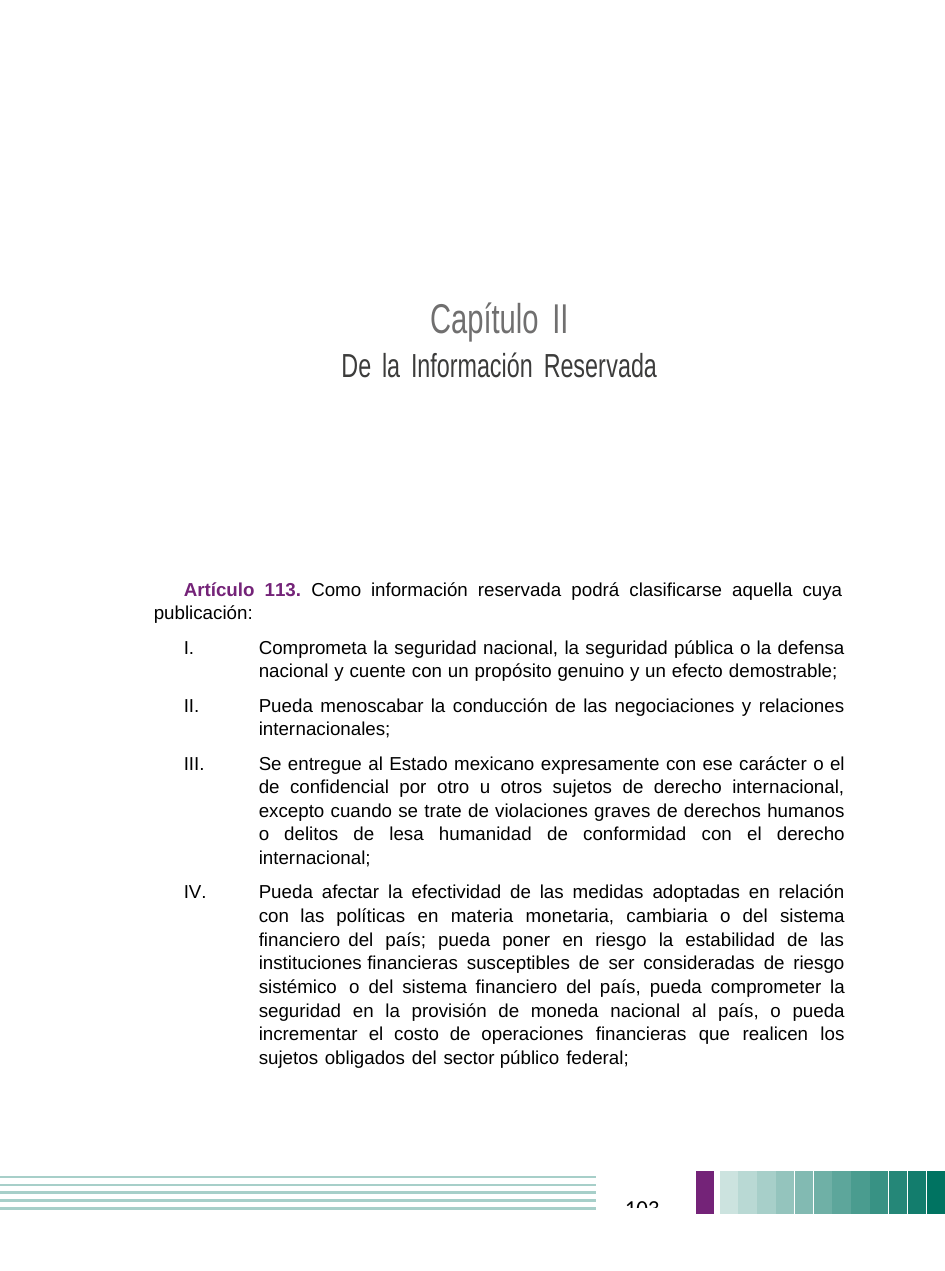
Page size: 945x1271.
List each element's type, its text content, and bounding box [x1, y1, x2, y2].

list Comprometa la seguridad nacional, la seguridad pública o la defensa nacional y cuente con un propósito genuino y un efecto demostrable; [183, 636, 844, 682]
text Artículo 113. Como información reservada podrá clasificarse aquella cuya publicación: [153, 578, 938, 624]
subtitle Capítulo II [239, 294, 759, 342]
list Pueda menoscabar la conducción de las negociaciones y relaciones internacionales; [183, 694, 844, 739]
list Se entregue al Estado mexicano expresamente con ese carácter o el de confidencial por otro u otros sujetos de derecho internacional, excepto cuando se trate de violaciones graves de derechos humanos o delitos de lesa humanidad de conformidad con el derecho internacional; [183, 752, 844, 868]
subtitle De la Información Reservada [197, 346, 801, 384]
list Pueda afectar la efectividad de las medidas adoptadas en relación con las políticas en materia monetaria, cambiaria o del sistema financiero del país; pueda poner en riesgo la estabilidad de las instituciones financieras susceptibles de ser consideradas de riesgo sistémico o del sistema financiero del país, pueda comprometer la seguridad en la provisión de moneda nacional al país, o pueda incrementar el costo de operaciones financieras que realicen los sujetos obligados del sector público federal; [183, 881, 844, 1068]
